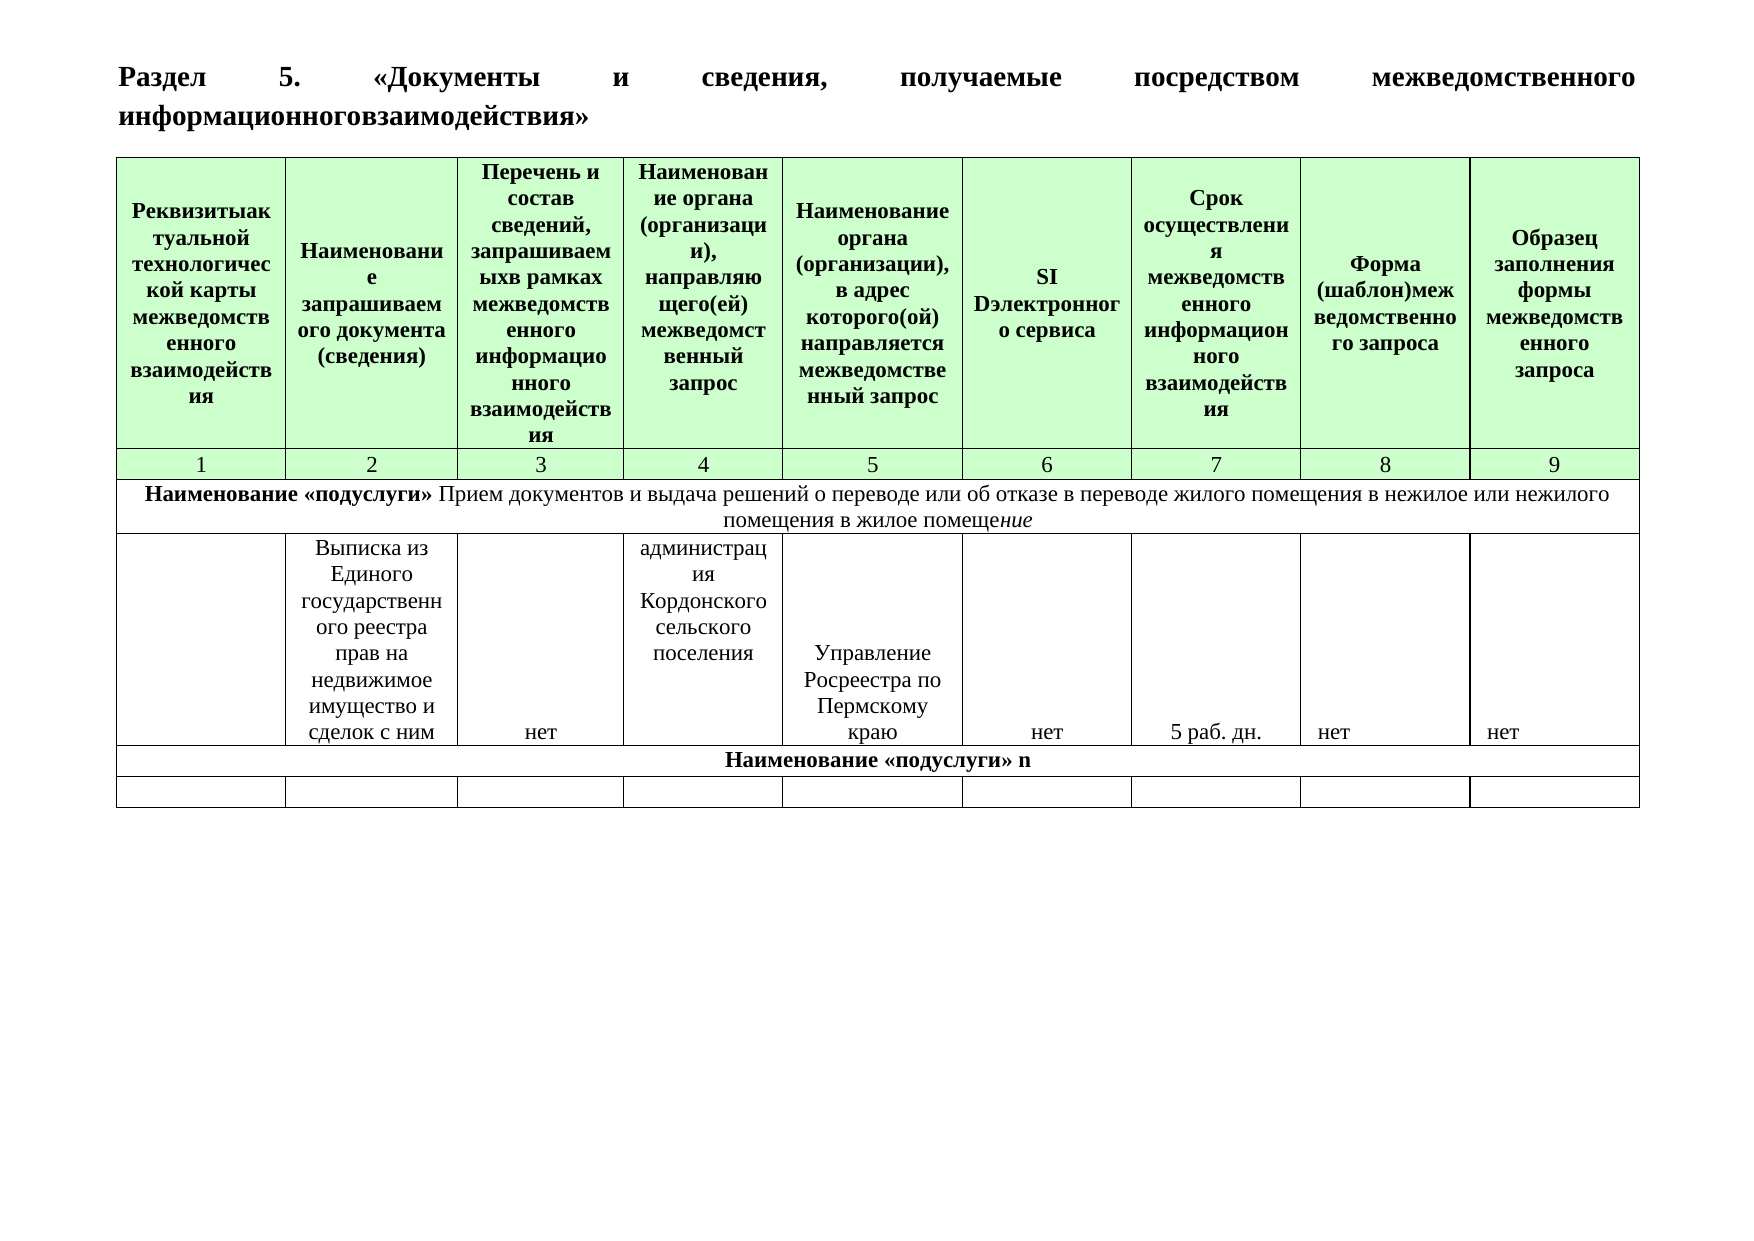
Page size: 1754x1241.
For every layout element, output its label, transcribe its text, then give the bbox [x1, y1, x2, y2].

table_cell нет [963, 534, 1131, 745]
table_header Наименование органа (организации), в адрес которого(ой) направляется межведомственный запрос [783, 158, 962, 448]
table_cell [783, 777, 962, 807]
table_cell 6 [963, 449, 1131, 479]
table_header Образец заполнения формы межведомственного запроса [1471, 158, 1639, 448]
table_cell [117, 534, 285, 745]
table_cell [286, 777, 457, 807]
table_header Перечень и состав сведений, запрашиваемыхв рамках межведомственного информационного взаимодействия [458, 158, 623, 448]
table_cell 8 [1301, 449, 1469, 479]
table_cell 5 [783, 449, 962, 479]
text Раздел 5. «Документы и сведения, получаемые посредством межведомственного информационноговзаимодействия» [118, 59, 1636, 131]
table_cell 7 [1132, 449, 1300, 479]
table_cell [963, 777, 1131, 807]
table_cell Управление Росреестра по Пермскому краю [783, 534, 962, 745]
table_cell 9 [1471, 449, 1639, 479]
table_cell администрация Кордонского сельского поселения [624, 534, 782, 745]
table_cell [458, 777, 623, 807]
table_cell 1 [117, 449, 285, 479]
table_cell [624, 777, 782, 807]
table_cell нет [1301, 534, 1469, 745]
table_cell 5 раб. дн. [1132, 534, 1300, 745]
table_cell 4 [624, 449, 782, 479]
table_cell [1301, 777, 1469, 807]
table_cell [117, 777, 285, 807]
table_header Наименование органа (организации), направляющего(ей) межведомственный запрос [624, 158, 782, 448]
table_header Наименование запрашиваемого документа (сведения) [286, 158, 457, 448]
table_cell Наименование «подуслуги» Прием документов и выдача решений о переводе или об отказе в переводе жилого помещения в нежилое или нежилого помещения в жилое помещение [117, 480, 1639, 533]
table_header SIDэлектронного сервиса [963, 158, 1131, 448]
table_header Реквизитыактуальной технологической карты межведомственного взаимодействия [117, 158, 285, 448]
table_cell 2 [286, 449, 457, 479]
table_cell Наименование «подуслуги» n [117, 746, 1639, 776]
table_header Срок осуществления межведомственного информационного взаимодействия [1132, 158, 1300, 448]
table_cell Выписка из Единого государственного реестра прав на недвижимое имущество и сделок с ним [286, 534, 457, 745]
table_cell 3 [458, 449, 623, 479]
table_cell [1132, 777, 1300, 807]
table_header Форма (шаблон)межведомственного запроса [1301, 158, 1469, 448]
table_cell нет [1471, 534, 1639, 745]
table_cell [1471, 777, 1639, 807]
table_cell нет [458, 534, 623, 745]
